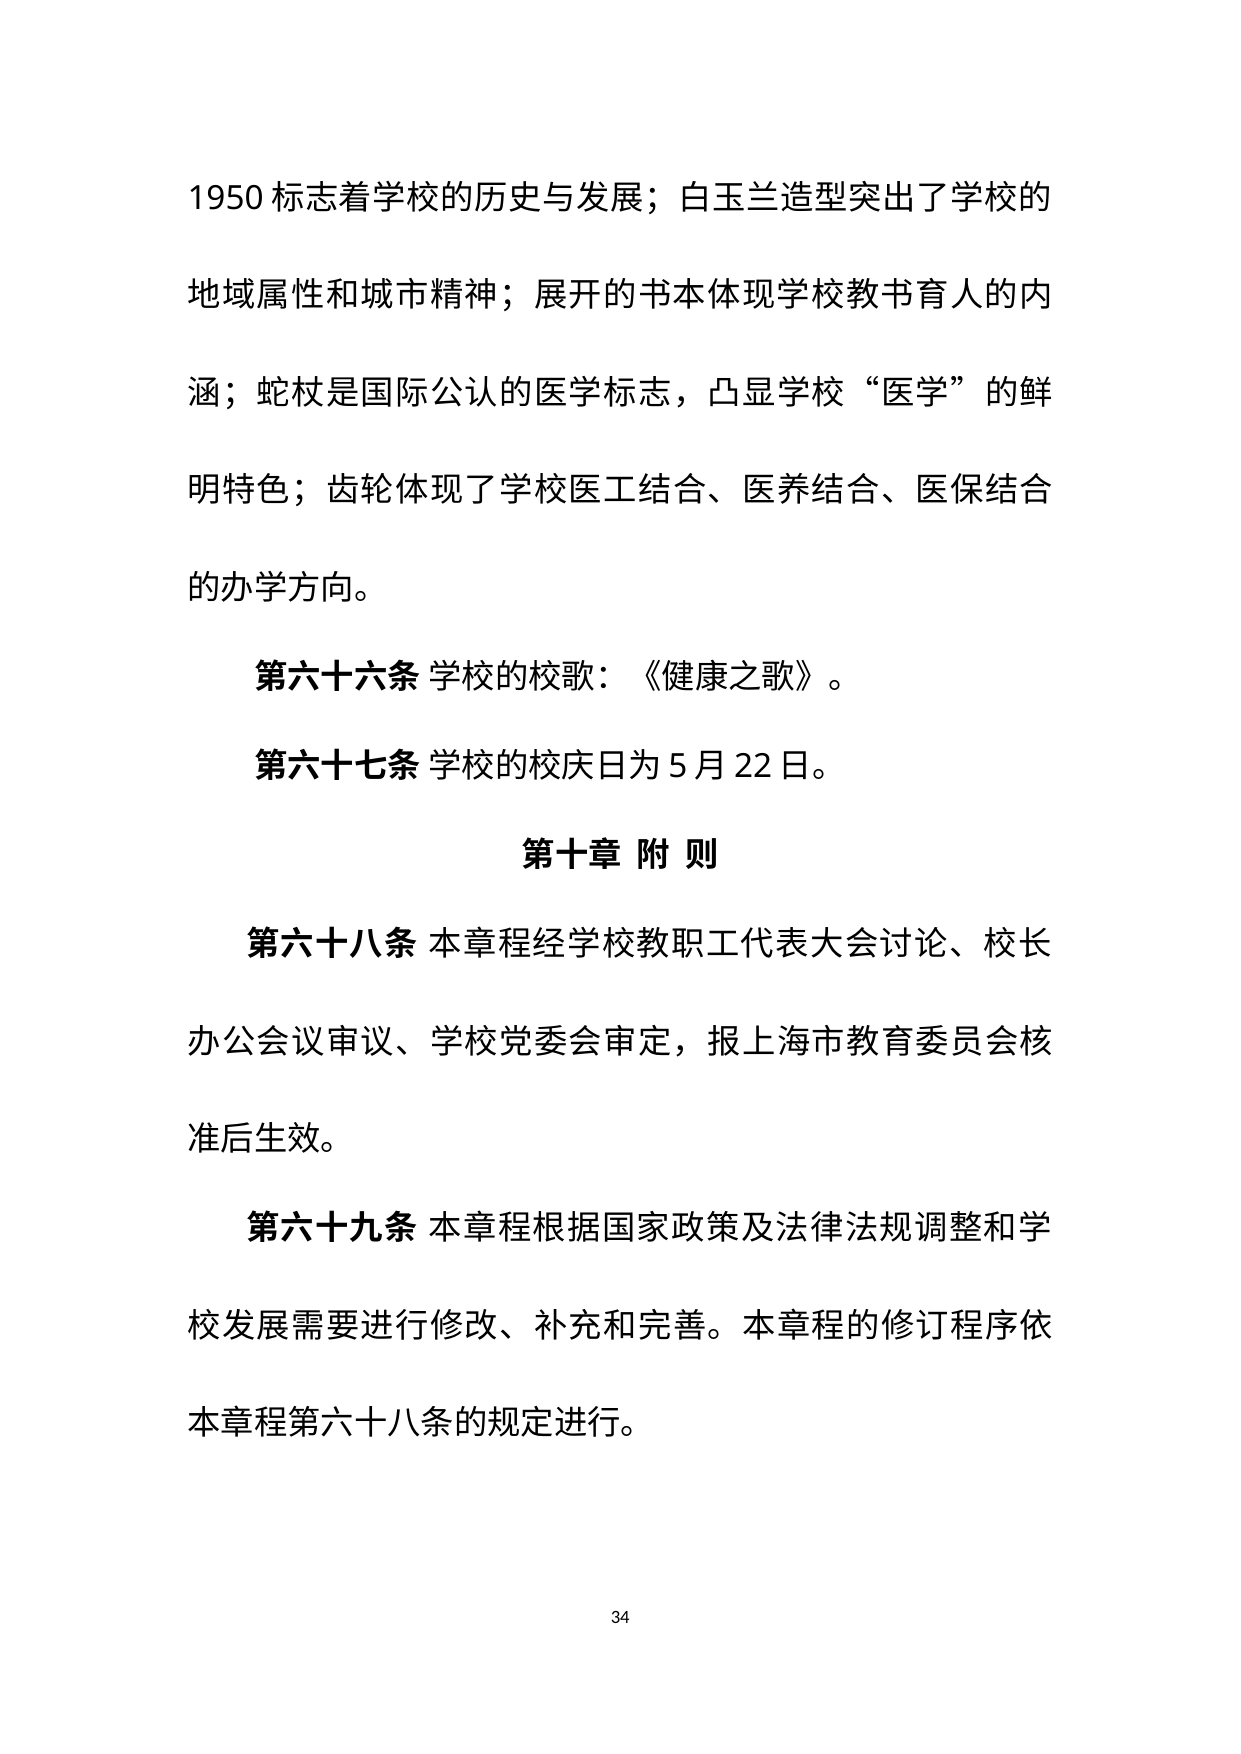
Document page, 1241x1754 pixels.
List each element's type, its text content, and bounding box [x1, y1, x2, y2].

text 第六十七条 学校的校庆日为5月22日。 [187, 731, 1053, 796]
text 第六十九条 本章程根据国家政策及法律法规调整和学校发展需要进行修改、补充和完善。本章程的修订程序依本章程第六十八条的规定进行。 [187, 1193, 1053, 1453]
text 第六十六条 学校的校歌：《健康之歌》。 [187, 641, 1053, 706]
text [187, 162, 1053, 617]
text 第十章 附 则 [187, 820, 1053, 885]
text 第六十八条 本章程经学校教职工代表大会讨论、校长办公会议审议、学校党委会审定，报上海市教育委员会核准后生效。 [187, 909, 1053, 1169]
